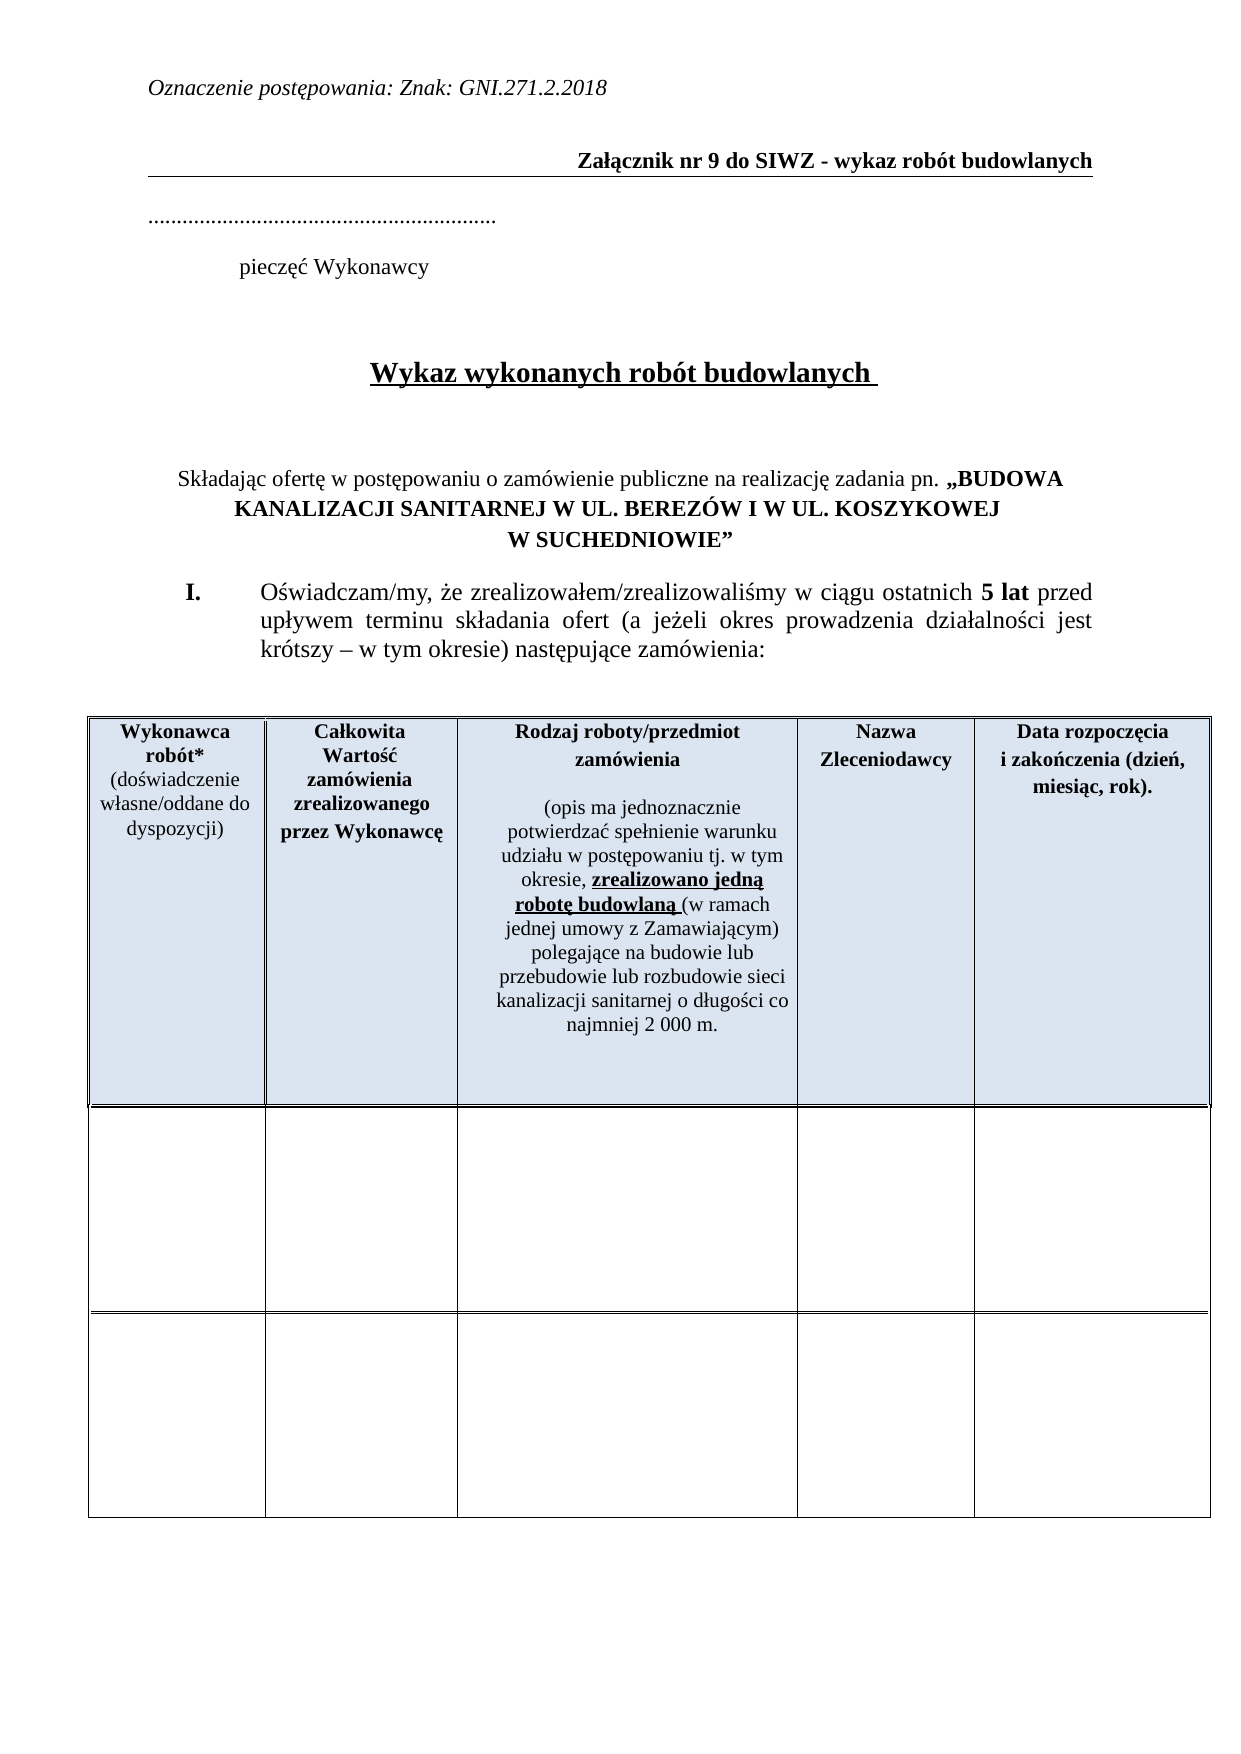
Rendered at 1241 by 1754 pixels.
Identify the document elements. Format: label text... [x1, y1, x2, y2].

table_header Rodzaj roboty/przedmiot zamówienia (opis ma jednoznacznie potwierdzać spełnienie warunku udziału w postępowaniu tj. w tym okresie, zrealizowano jedną robotę budowlaną (w ramach jednej umowy z Zamawiającym) polegające na budowie lub przebudowie lub rozbudowie sieci kanalizacji sanitarnej o długości co najmniej 2 000 m. [458, 719, 797, 1104]
table_header Całkowita Wartość zamówienia zrealizowanego przez Wykonawcę [266, 719, 457, 1104]
list Oświadczam/my, że zrealizowałem/zrealizowaliśmy w ciągu ostatnich 5 lat przed upływem terminu składania ofert (a jeżeli okres prowadzenia działalności jest krótszy – w tym okresie) następujące zamówienia: [185, 577, 1093, 663]
table_cell [458, 1314, 797, 1517]
table_cell [89, 1311, 265, 1517]
table_header Wykonawca robót* (doświadczenie własne/oddane do dyspozycji) [89, 717, 266, 1104]
table_cell [266, 1314, 457, 1517]
text pieczęć Wykonawcy [148, 253, 1093, 279]
text Załącznik nr 9 do SIWZ - wykaz robót budowlanych [148, 148, 1093, 176]
table_cell [89, 1104, 265, 1311]
text Wykaz wykonanych robót budowlanych [148, 355, 1093, 388]
table_cell [266, 1108, 457, 1311]
table_cell [975, 1104, 1210, 1311]
table_cell [458, 1108, 797, 1311]
text ............................................................. [148, 202, 1093, 228]
table_header Nazwa Zleceniodawcy [798, 719, 974, 1104]
table_cell [798, 1314, 974, 1517]
table_header Data rozpoczęcia i zakończenia (dzień, miesiąc, rok). [975, 719, 1209, 1104]
table_cell [798, 1108, 974, 1311]
table_cell [975, 1311, 1210, 1517]
text Składając ofertę w postępowaniu o zamówienie publiczne na realizację zadania pn. „BUDOWA KANALIZACJI SANITARNEJ W UL. BEREZÓW I W UL. KOSZYKOWEJ W SUCHEDNIOWIE” [148, 465, 1093, 552]
